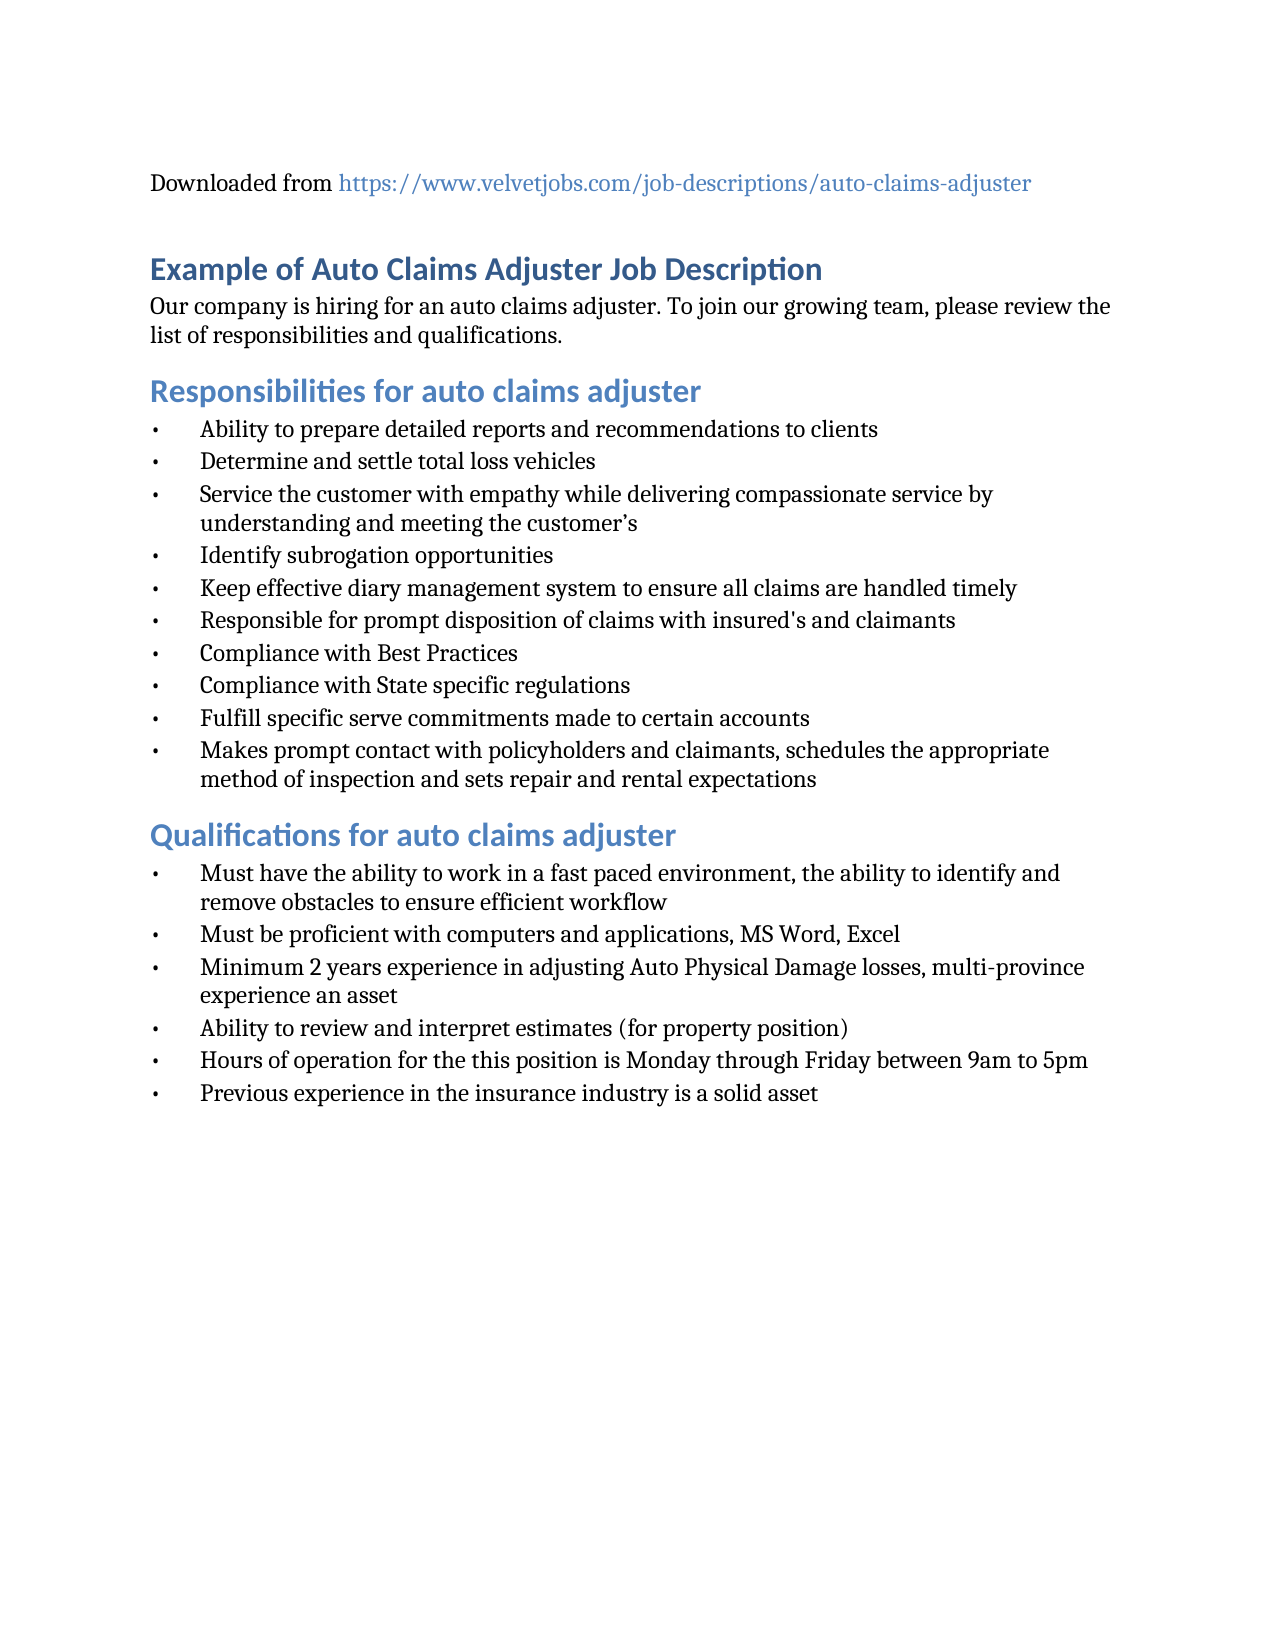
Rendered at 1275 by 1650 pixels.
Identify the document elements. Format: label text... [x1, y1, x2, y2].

list Compliance with State specific regulations [150, 671, 1125, 700]
list Makes prompt contact with policyholders and claimants, schedules the appropriate method of inspection and sets repair and rental expectations [150, 736, 1125, 793]
list Fulfill specific serve commitments made to certain accounts [150, 703, 1125, 732]
text Our company is hiring for an auto claims adjuster. To join our growing team, please review the list of responsibilities and qualifications. [150, 292, 1125, 349]
list Hours of operation for the this position is Monday through Friday between 9am to 5pm [150, 1046, 1125, 1075]
list Previous experience in the insurance industry is a solid asset [150, 1079, 1125, 1108]
subtitle Example of Auto Claims Adjuster Job Description [150, 247, 1125, 288]
subtitle Qualifications for auto claims adjuster [150, 814, 1125, 855]
list Must be proficient with computers and applications, MS Word, Excel [150, 920, 1125, 949]
list Must have the ability to work in a fast paced environment, the ability to identify and remove obstacles to ensure efficient workflow [150, 859, 1125, 916]
list Keep effective diary management system to ensure all claims are handled timely [150, 573, 1125, 602]
list Determine and settle total loss vehicles [150, 447, 1125, 476]
list Service the customer with empathy while delivering compassionate service by understanding and meeting the customer’s [150, 480, 1125, 537]
list Compliance with Best Practices [150, 638, 1125, 667]
list Responsible for prompt disposition of claims with insured's and claimants [150, 606, 1125, 635]
list Ability to review and interpret estimates (for property position) [150, 1014, 1125, 1043]
list Minimum 2 years experience in adjusting Auto Physical Damage losses, multi-province experience an asset [150, 953, 1125, 1010]
text Downloaded from https://www.velvetjobs.com/job-descriptions/auto-claims-adjuster [150, 169, 1125, 197]
list Identify subrogation opportunities [150, 541, 1125, 570]
list Ability to prepare detailed reports and recommendations to clients [150, 415, 1125, 443]
subtitle Responsibilities for auto claims adjuster [150, 370, 1125, 411]
